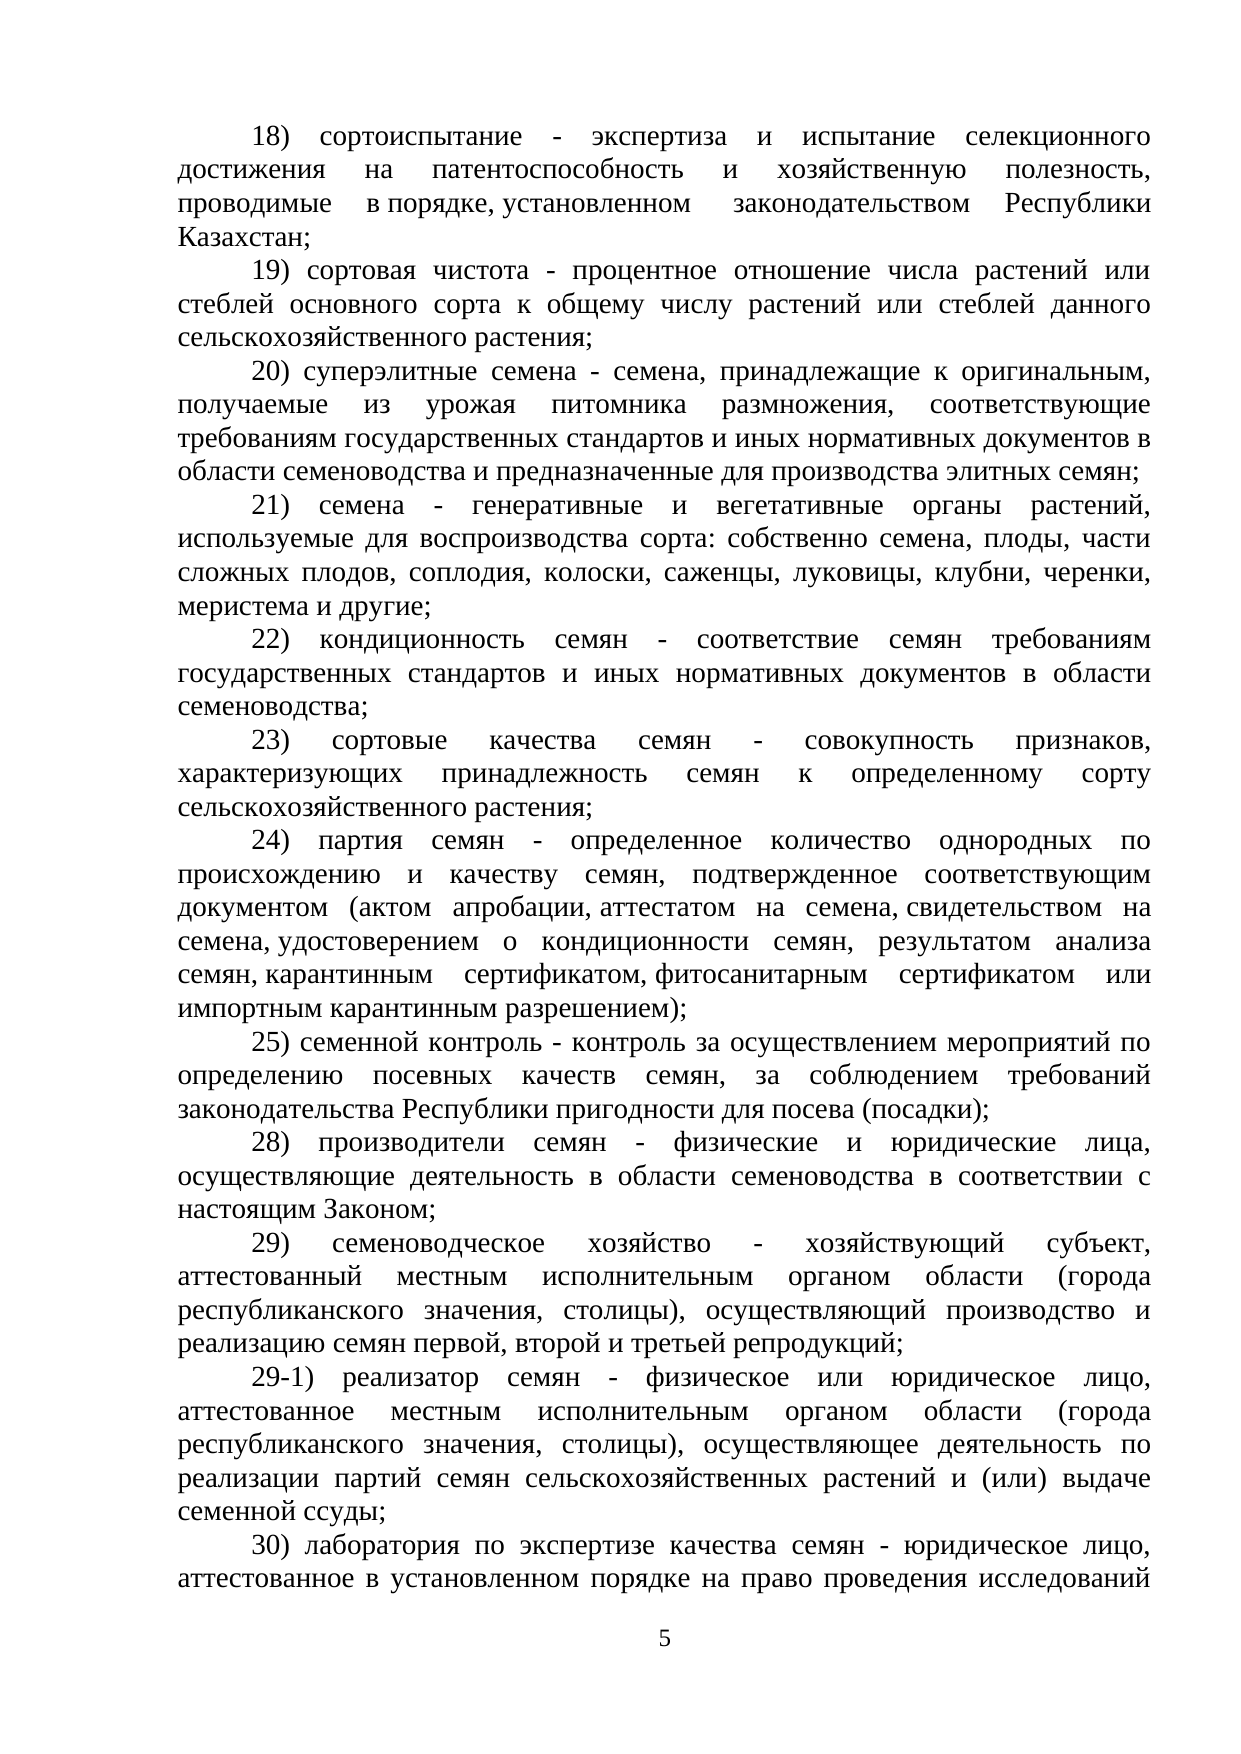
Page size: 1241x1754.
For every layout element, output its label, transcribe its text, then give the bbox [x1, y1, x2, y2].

text 18) сортоиспытание - экспертиза и испытание селекционного достижения на патентоспособность и хозяйственную полезность, проводимые в порядке, установленном законодательством Республики Казахстан; [177, 118, 1152, 252]
text 19) сортовая чистота - процентное отношение числа растений или стеблей основного сорта к общему числу растений или стеблей данного сельскохозяйственного растения; [177, 252, 1152, 353]
text 21) семена - генеративные и вегетативные органы растений, используемые для воспроизводства сорта: собственно семена, плоды, части сложных плодов, соплодия, колоски, саженцы, луковицы, клубни, черенки, меристема и другие; [177, 487, 1152, 621]
text 23) сортовые качества семян - совокупность признаков, характеризующих принадлежность семян к определенному сорту сельскохозяйственного растения; [177, 722, 1152, 822]
text 24) партия семян - определенное количество однородных по происхождению и качеству семян, подтвержденное соответствующим документом (актом апробации, аттестатом на семена, свидетельством на семена, удостоверением о кондиционности семян, результатом анализа семян, карантинным сертификатом, фитосанитарным сертификатом или импортным карантинным разрешением); [177, 822, 1152, 1024]
text 29-1) реализатор семян - физическое или юридическое лицо, аттестованное местным исполнительным органом области (города республиканского значения, столицы), осуществляющее деятельность по реализации партий семян сельскохозяйственных растений и (или) выдаче семенной ссуды; [177, 1359, 1152, 1527]
text 20) суперэлитные семена - семена, принадлежащие к оригинальным, получаемые из урожая питомника размножения, соответствующие требованиям государственных стандартов и иных нормативных документов в области семеноводства и предназначенные для производства элитных семян; [177, 353, 1152, 487]
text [177, 1527, 1152, 1594]
text 28) производители семян - физические и юридические лица, осуществляющие деятельность в области семеноводства в соответствии с настоящим Законом; [177, 1124, 1152, 1225]
text 29) семеноводческое хозяйство - хозяйствующий субъект, аттестованный местным исполнительным органом области (города республиканского значения, столицы), осуществляющий производство и реализацию семян первой, второй и третьей репродукций; [177, 1225, 1152, 1359]
text 25) семенной контроль - контроль за осуществлением мероприятий по определению посевных качеств семян, за соблюдением требований законодательства Республики пригодности для посева (посадки); [177, 1024, 1152, 1124]
text 22) кондиционность семян - соответствие семян требованиям государственных стандартов и иных нормативных документов в области семеноводства; [177, 621, 1152, 722]
